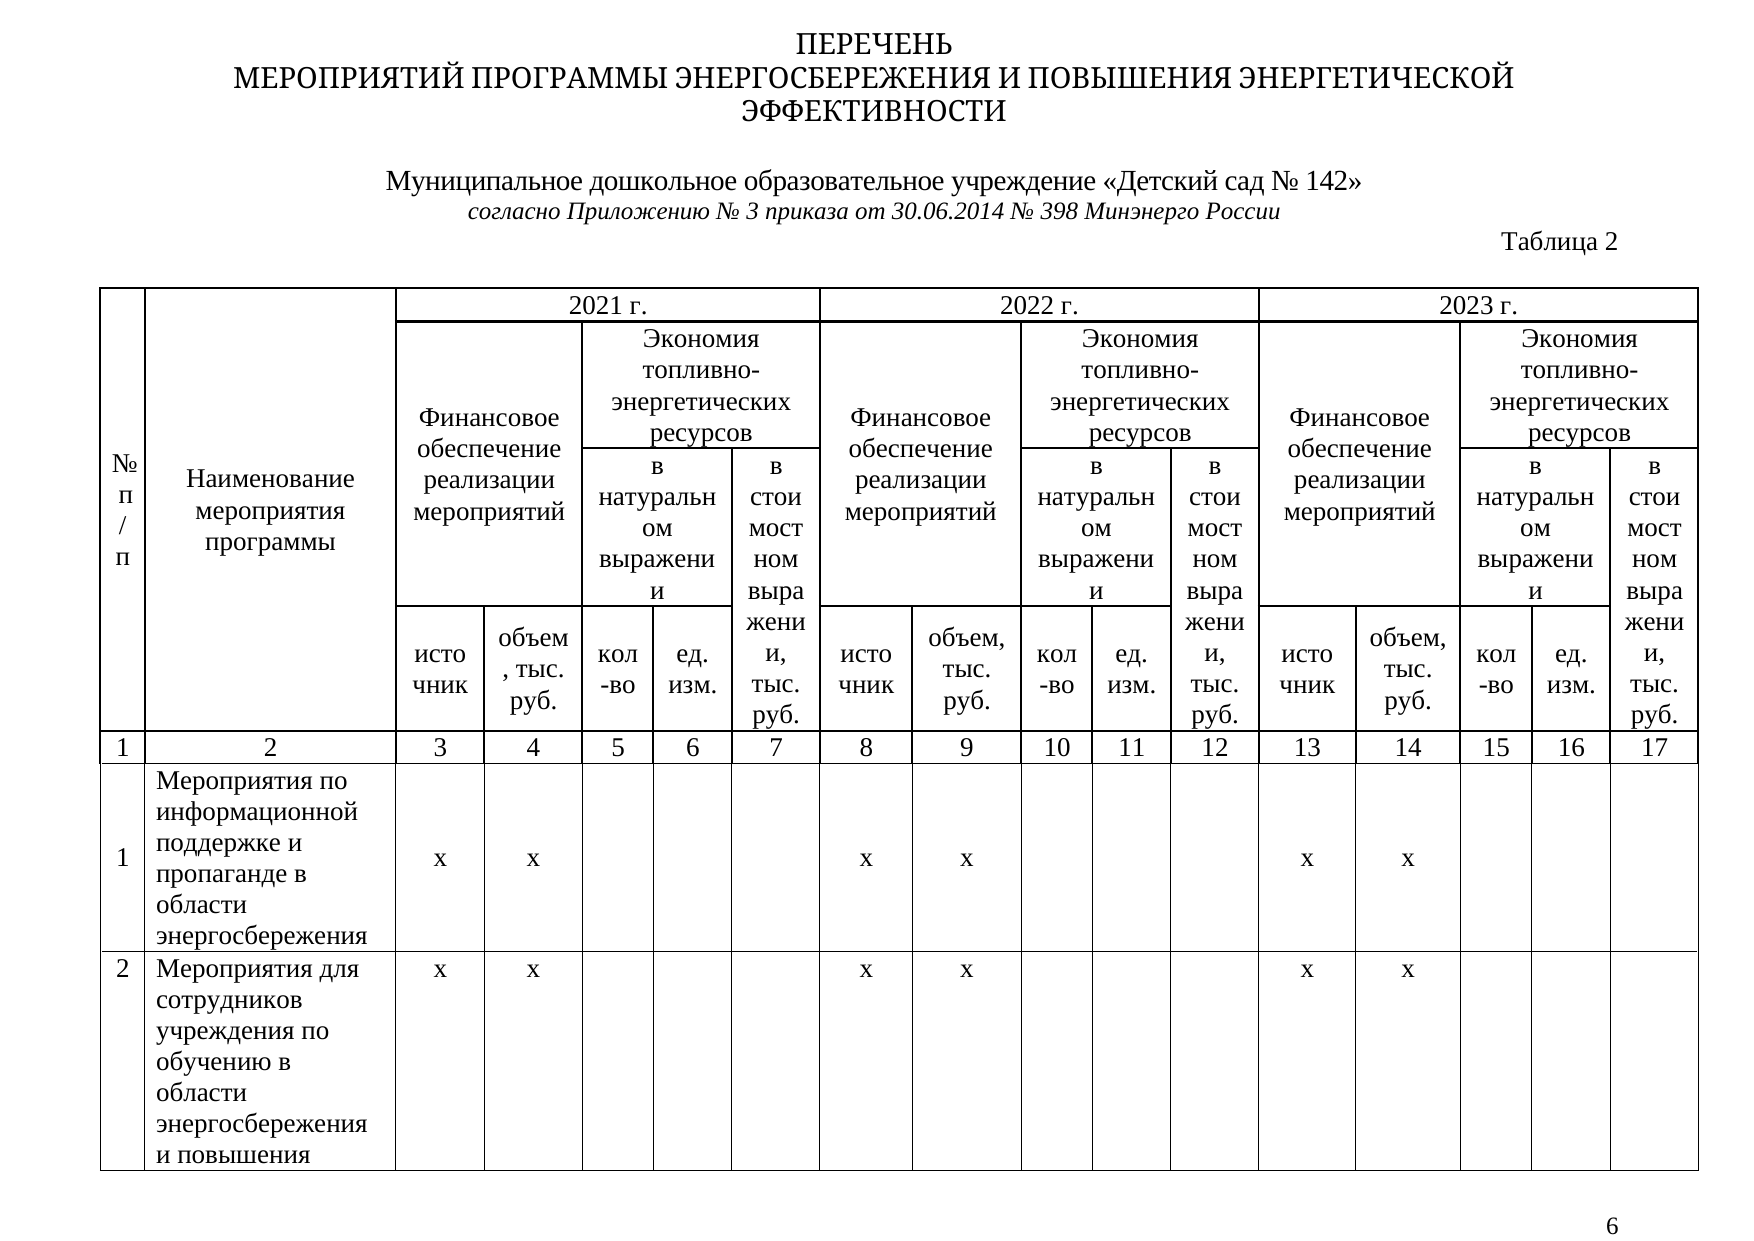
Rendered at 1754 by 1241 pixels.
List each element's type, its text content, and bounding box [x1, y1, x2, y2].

table_cell х [1356, 764, 1460, 951]
table_cell кол-во [1022, 607, 1091, 729]
table_cell 13 [1260, 732, 1355, 763]
table_cell 10 [1022, 732, 1091, 763]
table_cell 9 [913, 732, 1020, 763]
table_cell 12 [1172, 732, 1258, 763]
table_cell [654, 952, 731, 1170]
table_cell 1 [101, 732, 144, 763]
text согласно Приложению № 3 приказа от 30.06.2014 № 398 Минэнерго России [130, 196, 1618, 225]
table_header № п/п [101, 289, 144, 729]
table_cell в стоимостном выражении, тыс. руб. [733, 449, 819, 729]
table_cell 1 [101, 764, 144, 951]
table_cell [732, 764, 819, 951]
table_cell в натуральном выражении [583, 449, 731, 605]
table_cell 3 [397, 732, 483, 763]
text ПЕРЕЧЕНЬ [130, 28, 1618, 62]
table_cell 14 [1357, 732, 1459, 763]
text Таблица 2 [167, 225, 1618, 256]
table_cell [1611, 951, 1698, 1170]
table_cell [1093, 952, 1170, 1170]
table_header 2021 г. [397, 289, 819, 320]
table_header Наименование мероприятия программы [146, 289, 395, 729]
table_cell 7 [733, 732, 819, 763]
table_cell Экономия топливно-энергетических ресурсов [1461, 323, 1697, 447]
table_cell 6 [654, 732, 731, 763]
table_cell х [1356, 952, 1460, 1170]
table_cell Экономия топливно-энергетических ресурсов [583, 323, 819, 447]
table_cell ед. изм. [654, 607, 731, 729]
table_cell х [913, 764, 1021, 951]
table_cell 8 [821, 732, 911, 763]
table_cell [654, 764, 731, 951]
table_cell в натуральном выражении [1461, 449, 1609, 605]
table_cell 2 [101, 952, 144, 1170]
table_cell в стоимостном выражении, тыс. руб. [1172, 449, 1258, 729]
table_cell ед. изм. [1093, 607, 1170, 729]
table_cell [583, 952, 653, 1170]
table_cell [1022, 952, 1092, 1170]
table_cell х [485, 952, 582, 1170]
table_cell объем, тыс. руб. [485, 607, 581, 729]
table_cell объем, тыс. руб. [1357, 607, 1459, 729]
table_cell х [1259, 952, 1355, 1170]
table_cell Экономия топливно-энергетических ресурсов [1022, 323, 1258, 447]
table_cell [1022, 764, 1092, 951]
table_cell [1093, 764, 1170, 951]
table_cell [1461, 764, 1531, 951]
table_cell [145, 952, 395, 1170]
table_cell [732, 952, 819, 1170]
table_cell 2 [146, 732, 395, 763]
table_cell 11 [1093, 732, 1170, 763]
table_cell [1611, 764, 1698, 951]
table_cell 4 [485, 732, 581, 763]
table_cell кол-во [583, 607, 652, 729]
table_cell в стоимостном выражении, тыс. руб. [1611, 449, 1697, 729]
table_cell х [485, 764, 582, 951]
table_cell [1171, 764, 1258, 951]
table_cell [583, 764, 653, 951]
table_cell [1171, 952, 1258, 1170]
table_header 2022 г. [821, 289, 1258, 320]
table_cell 17 [1611, 732, 1697, 763]
table_cell [1532, 764, 1610, 951]
table_cell ед. изм. [1533, 607, 1609, 729]
text Муниципальное дошкольное образовательное учреждение «Детский сад № 142» [130, 163, 1618, 196]
table_cell 16 [1533, 732, 1609, 763]
table_cell [1532, 952, 1610, 1170]
table_cell х [913, 952, 1021, 1170]
table_header 2023 г. [1260, 289, 1697, 320]
table_cell в натуральном выражении [1022, 449, 1170, 605]
table_cell источник [821, 607, 911, 729]
text МЕРОПРИЯТИЙ ПРОГРАММЫ ЭНЕРГОСБЕРЕЖЕНИЯ И ПОВЫШЕНИЯ ЭНЕРГЕТИЧЕСКОЙ ЭФФЕКТИВНОСТИ [130, 62, 1618, 129]
table_cell Финансовое обеспечение реализации мероприятий [821, 323, 1020, 605]
table_cell х [820, 952, 912, 1170]
table_cell х [820, 764, 912, 951]
table_cell Финансовое обеспечение реализации мероприятий [397, 323, 581, 605]
table_cell Финансовое обеспечение реализации мероприятий [1260, 323, 1459, 605]
table_cell х [1259, 764, 1355, 951]
table_cell кол-во [1461, 607, 1531, 729]
table_cell х [396, 764, 484, 951]
table_cell 5 [583, 732, 652, 763]
table_cell источник [1260, 607, 1355, 729]
table_cell источник [397, 607, 483, 729]
table_cell [1461, 952, 1531, 1170]
table_cell объем, тыс. руб. [913, 607, 1020, 729]
table_cell х [396, 952, 484, 1170]
table_cell 15 [1461, 732, 1531, 763]
table_cell Мероприятия по информационной поддержке и пропаганде в области энергосбережения [145, 764, 395, 951]
